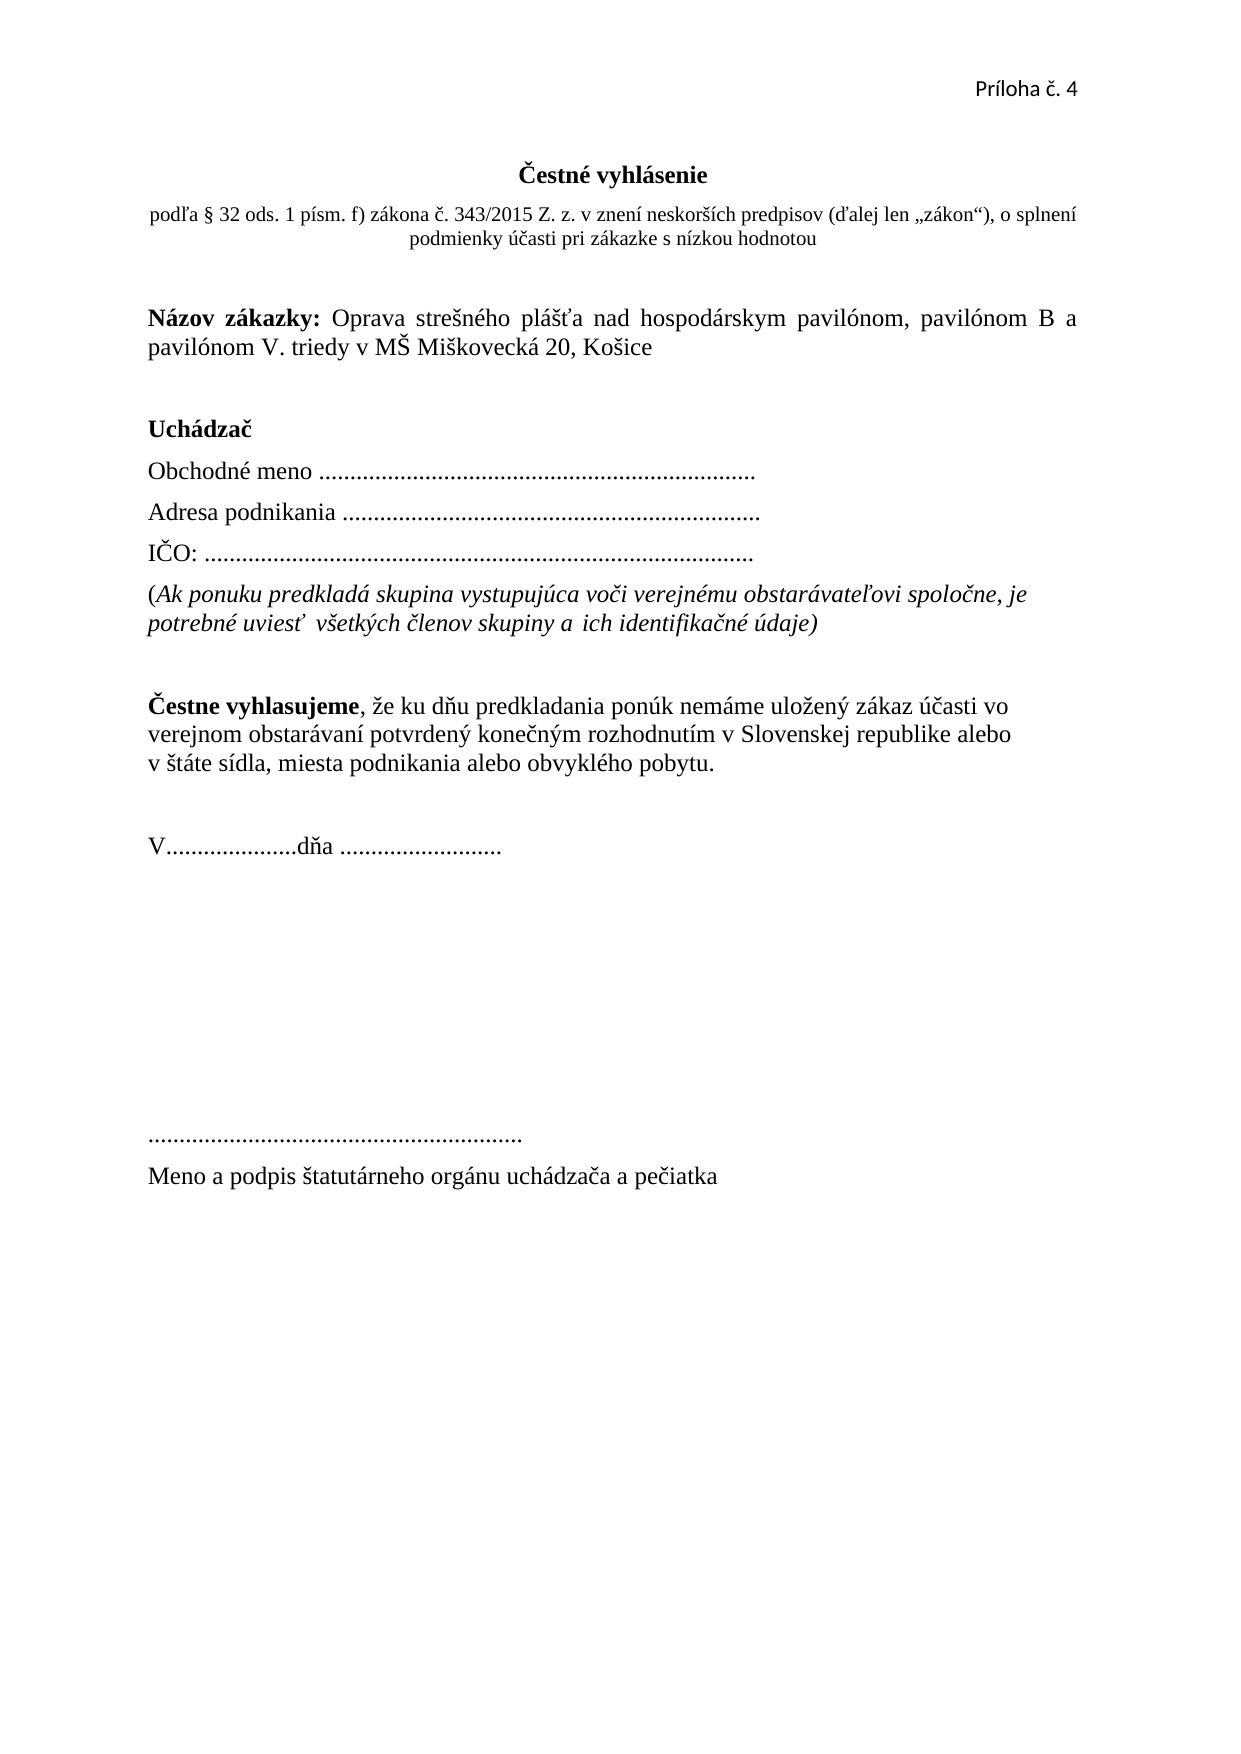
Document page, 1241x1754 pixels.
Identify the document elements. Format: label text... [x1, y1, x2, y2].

text V.....................dňa .......................... [148, 831, 1078, 859]
text Čestne vyhlasujeme, že ku dňu predkladania ponúk nemáme uložený zákaz účasti vo verejnom obstarávaní potvrdený konečným rozhodnutím v Slovenskej republike alebo v štáte sídla, miesta podnikania alebo obvyklého pobytu. [148, 691, 1078, 777]
text ............................................................ [148, 1119, 1078, 1148]
text Názov zákazky: Oprava strešného plášťa nad hospodárskym pavilónom, pavilónom B a pavilónom V. triedy v MŠ Miškovecká 20, Košice [148, 303, 1078, 361]
text Adresa podnikania ................................................................... [148, 497, 1078, 526]
text podľa § 32 ods. 1 písm. f) zákona č. 343/2015 Z. z. v znení neskorších predpisov (ďalej len „zákon“), o splnení podmienky účasti pri zákazke s nízkou hodnotou [148, 201, 1078, 249]
text Čestné vyhlásenie [148, 160, 1078, 189]
text Meno a podpis štatutárneho orgánu uchádzača a pečiatka [148, 1161, 1078, 1189]
text Obchodné meno ...................................................................... [148, 456, 1078, 484]
text IČO: ........................................................................................ [148, 538, 1078, 567]
text (Ak ponuku predkladá skupina vystupujúca voči verejnému obstarávateľovi spoločne, je potrebné uviesť všetkých členov skupiny a ich identifikačné údaje) [148, 579, 1078, 637]
text Uchádzač [148, 414, 1078, 443]
